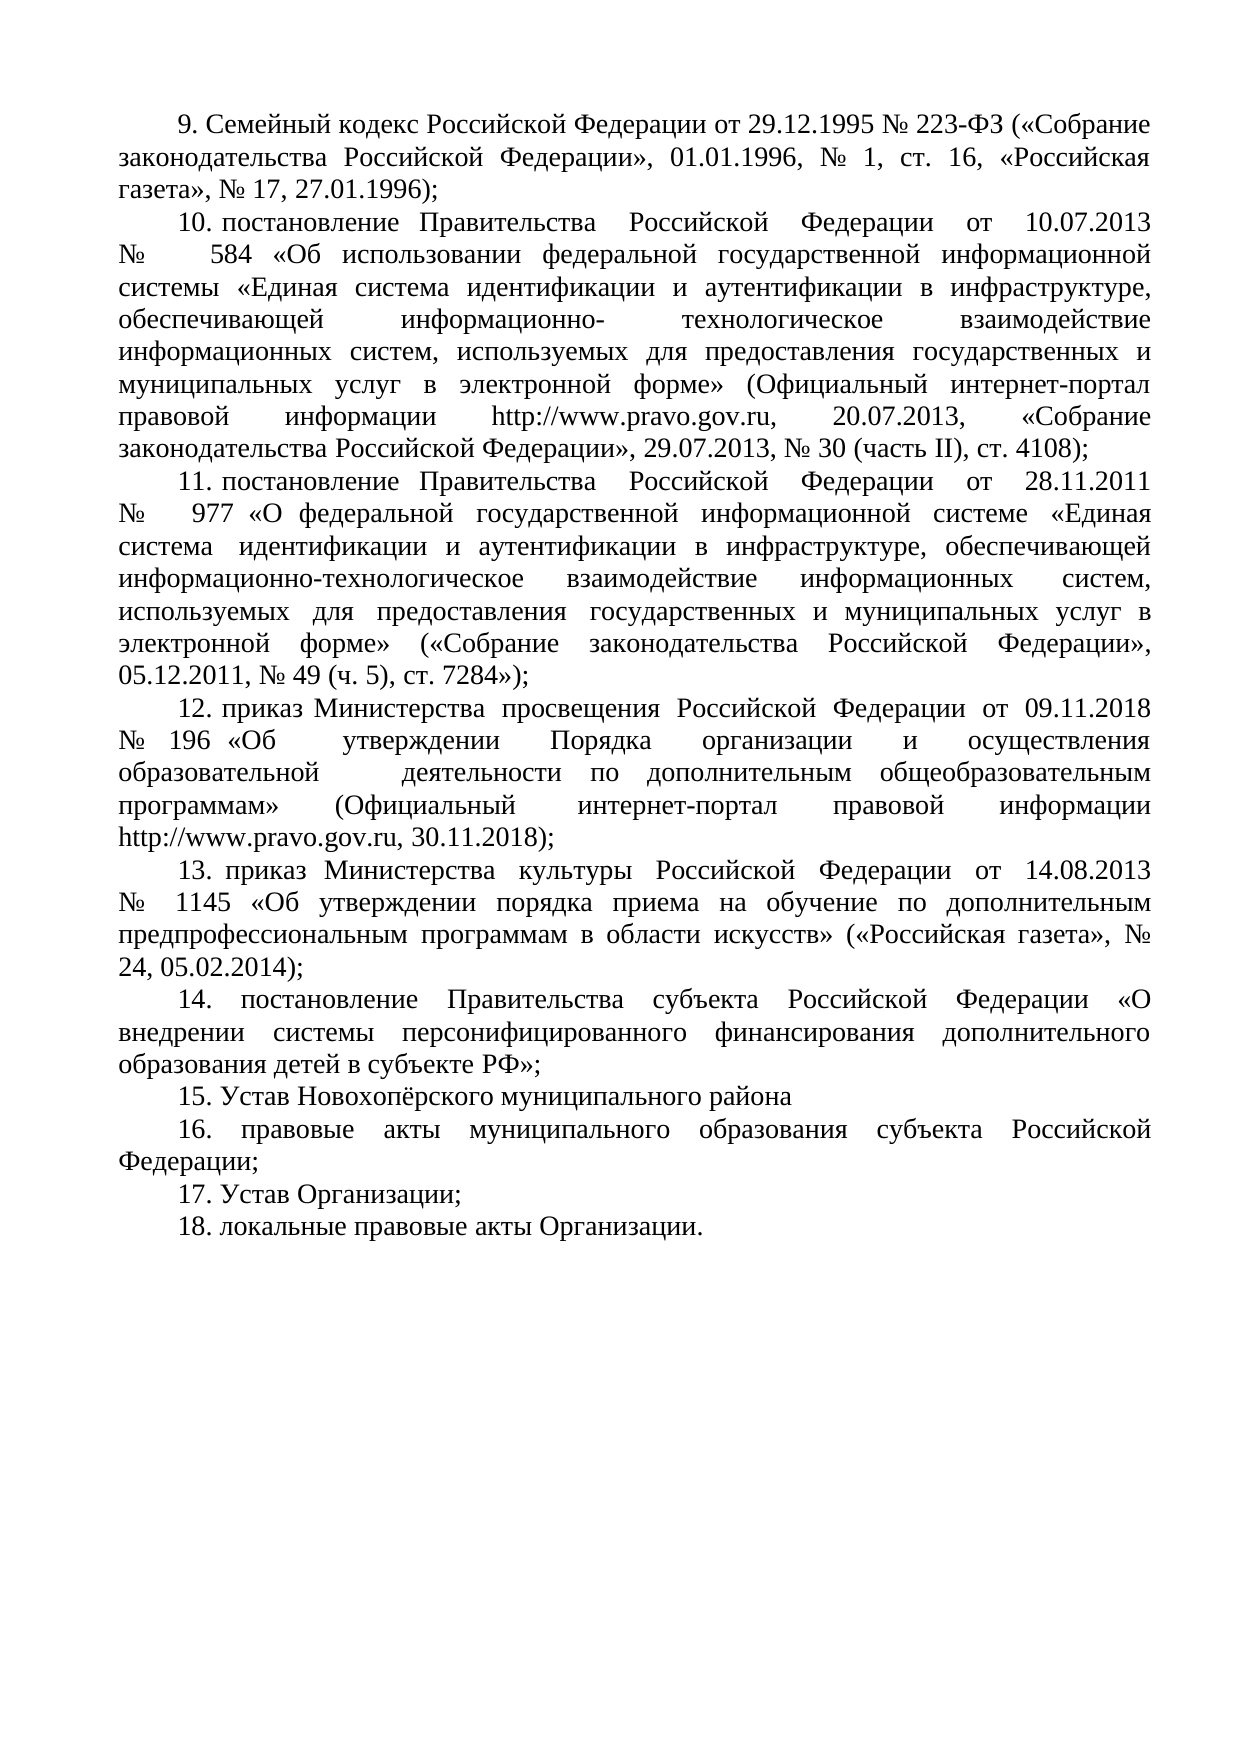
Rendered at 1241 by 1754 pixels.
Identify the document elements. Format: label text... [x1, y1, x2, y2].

text 18. локальные правовые акты Организации. [118, 1209, 1151, 1241]
text 12. приказ Министерства просвещения Российской Федерации от 09.11.2018 № 196 «Об утверждении Порядка организации и осуществления образовательной деятельности по дополнительным общеобразовательным программам» (Официальный интернет-портал правовой информации http://www.pravo.gov.ru, 30.11.2018); [118, 691, 1151, 853]
text 16. правовые акты муниципального образования субъекта Российской Федерации; [118, 1112, 1151, 1177]
text 17. Устав Организации; [118, 1177, 1151, 1209]
text 13. приказ Министерства культуры Российской Федерации от 14.08.2013 № 1145 «Об утверждении порядка приема на обучение по дополнительным предпрофессиональным программам в области искусств» («Российская газета», № 24, 05.02.2014); [118, 853, 1151, 982]
text 11. постановление Правительства Российской Федерации от 28.11.2011 № 977 «О федеральной государственной информационной системе «Единая система идентификации и аутентификации в инфраструктуре, обеспечивающей информационно-технологическое взаимодействие информационных систем, используемых для предоставления государственных и муниципальных услуг в электронной форме» («Собрание законодательства Российской Федерации», 05.12.2011, № 49 (ч. 5), ст. 7284»); [118, 464, 1151, 691]
text 10. постановление Правительства Российской Федерации от 10.07.2013 № 584 «Об использовании федеральной государственной информационной системы «Единая система идентификации и аутентификации в инфраструктуре, обеспечивающей информационно- технологическое взаимодействие информационных систем, используемых для предоставления государственных и муниципальных услуг в электронной форме» (Официальный интернет-портал правовой информации http://www.pravo.gov.ru, 20.07.2013, «Собрание законодательства Российской Федерации», 29.07.2013, № 30 (часть II), ст. 4108); [118, 205, 1151, 464]
text 9. Семейный кодекс Российской Федерации от 29.12.1995 № 223-ФЗ («Собрание законодательства Российской Федерации», 01.01.1996, № 1, ст. 16, «Российская газета», № 17, 27.01.1996); [118, 108, 1151, 205]
text 15. Устав Новохопёрского муниципального района [118, 1079, 1151, 1112]
text 14. постановление Правительства субъекта Российской Федерации «О внедрении системы персонифицированного финансирования дополнительного образования детей в субъекте РФ»; [118, 982, 1151, 1079]
